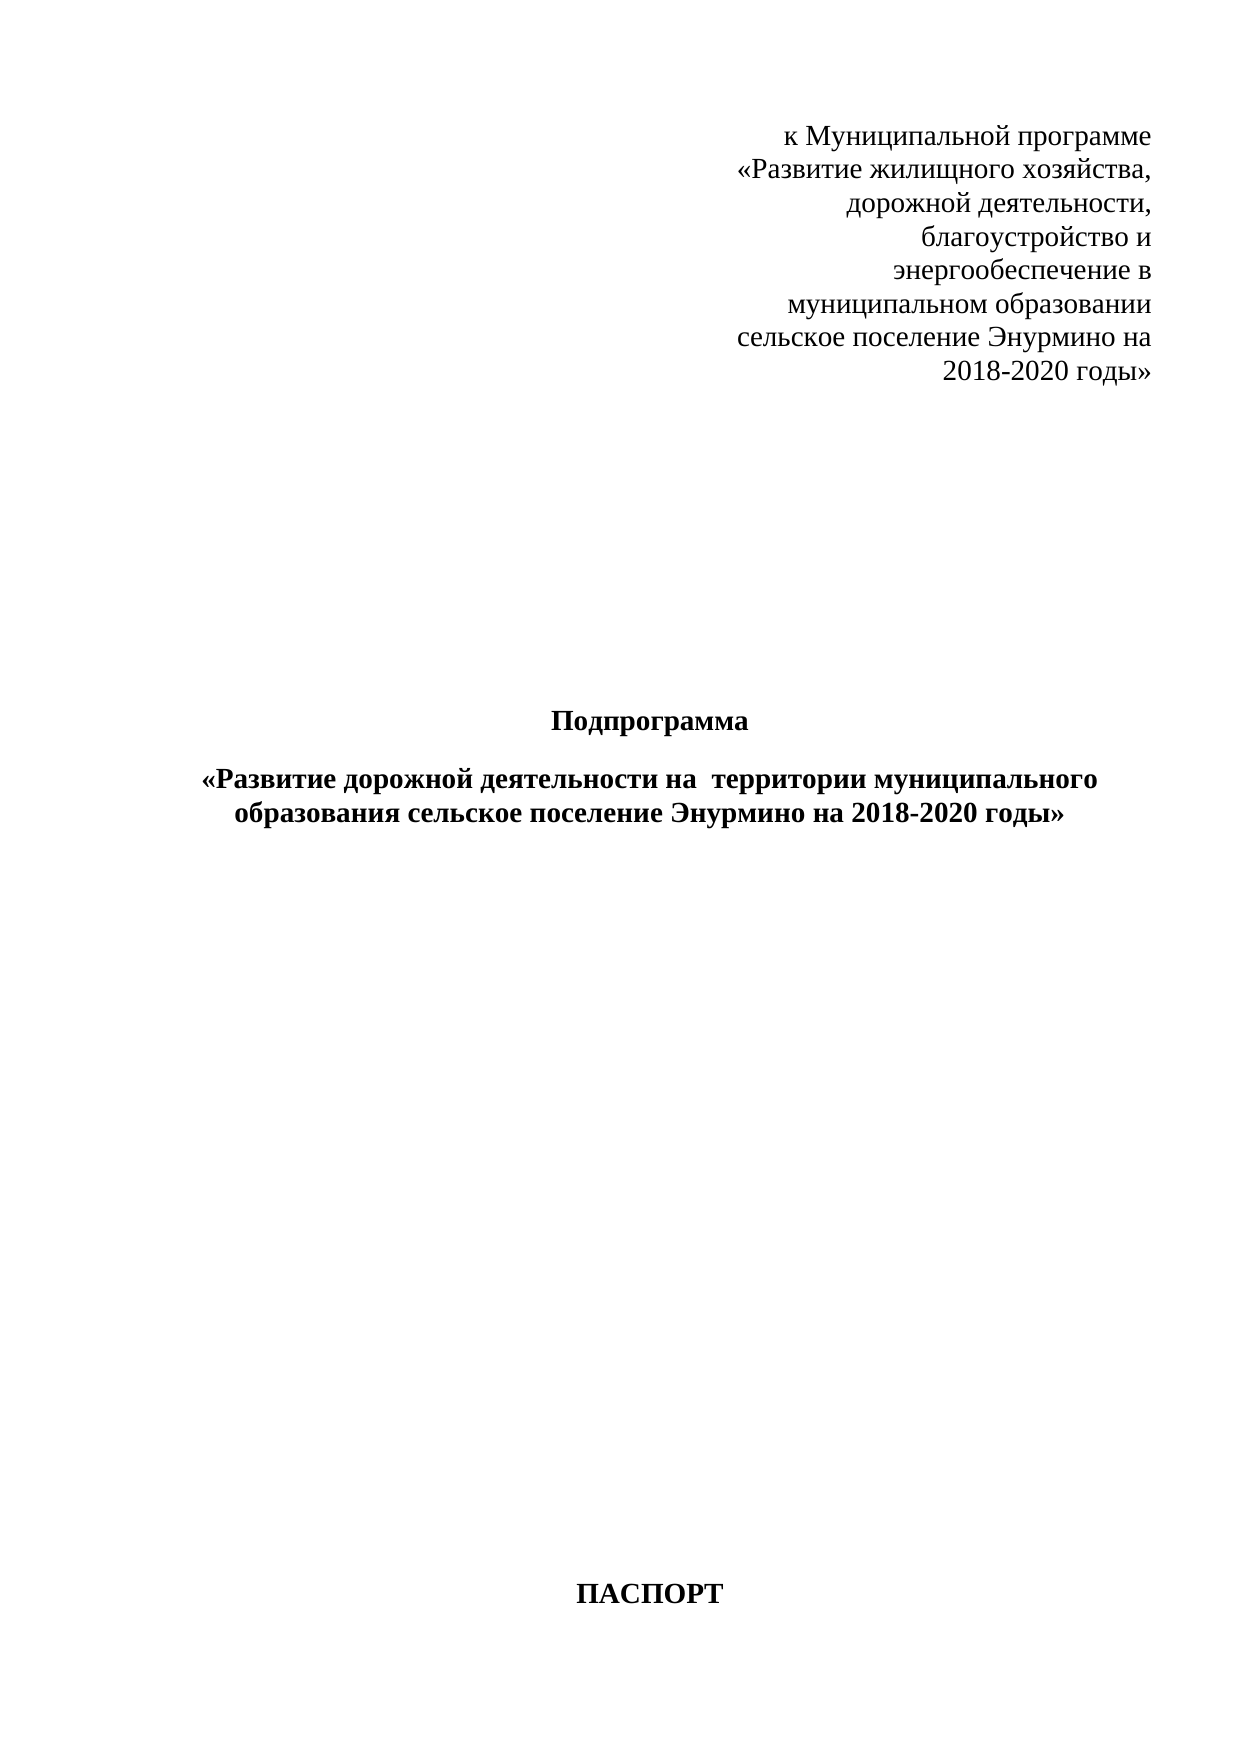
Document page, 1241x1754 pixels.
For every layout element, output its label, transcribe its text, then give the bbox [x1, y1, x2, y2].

text ПАСПОРТ [148, 1576, 1152, 1610]
text Подпрограмма [148, 703, 1152, 737]
text «Развитие дорожной деятельности на территории муниципального образования сельское поселение Энурмино на 2018-2020 годы» [148, 762, 1152, 829]
text к Муниципальной программе «Развитие жилищного хозяйства, дорожной деятельности, благоустройство и энергообеспечение в муниципальном образовании сельское поселение Энурмино на 2018-2020 годы» [694, 118, 1152, 386]
